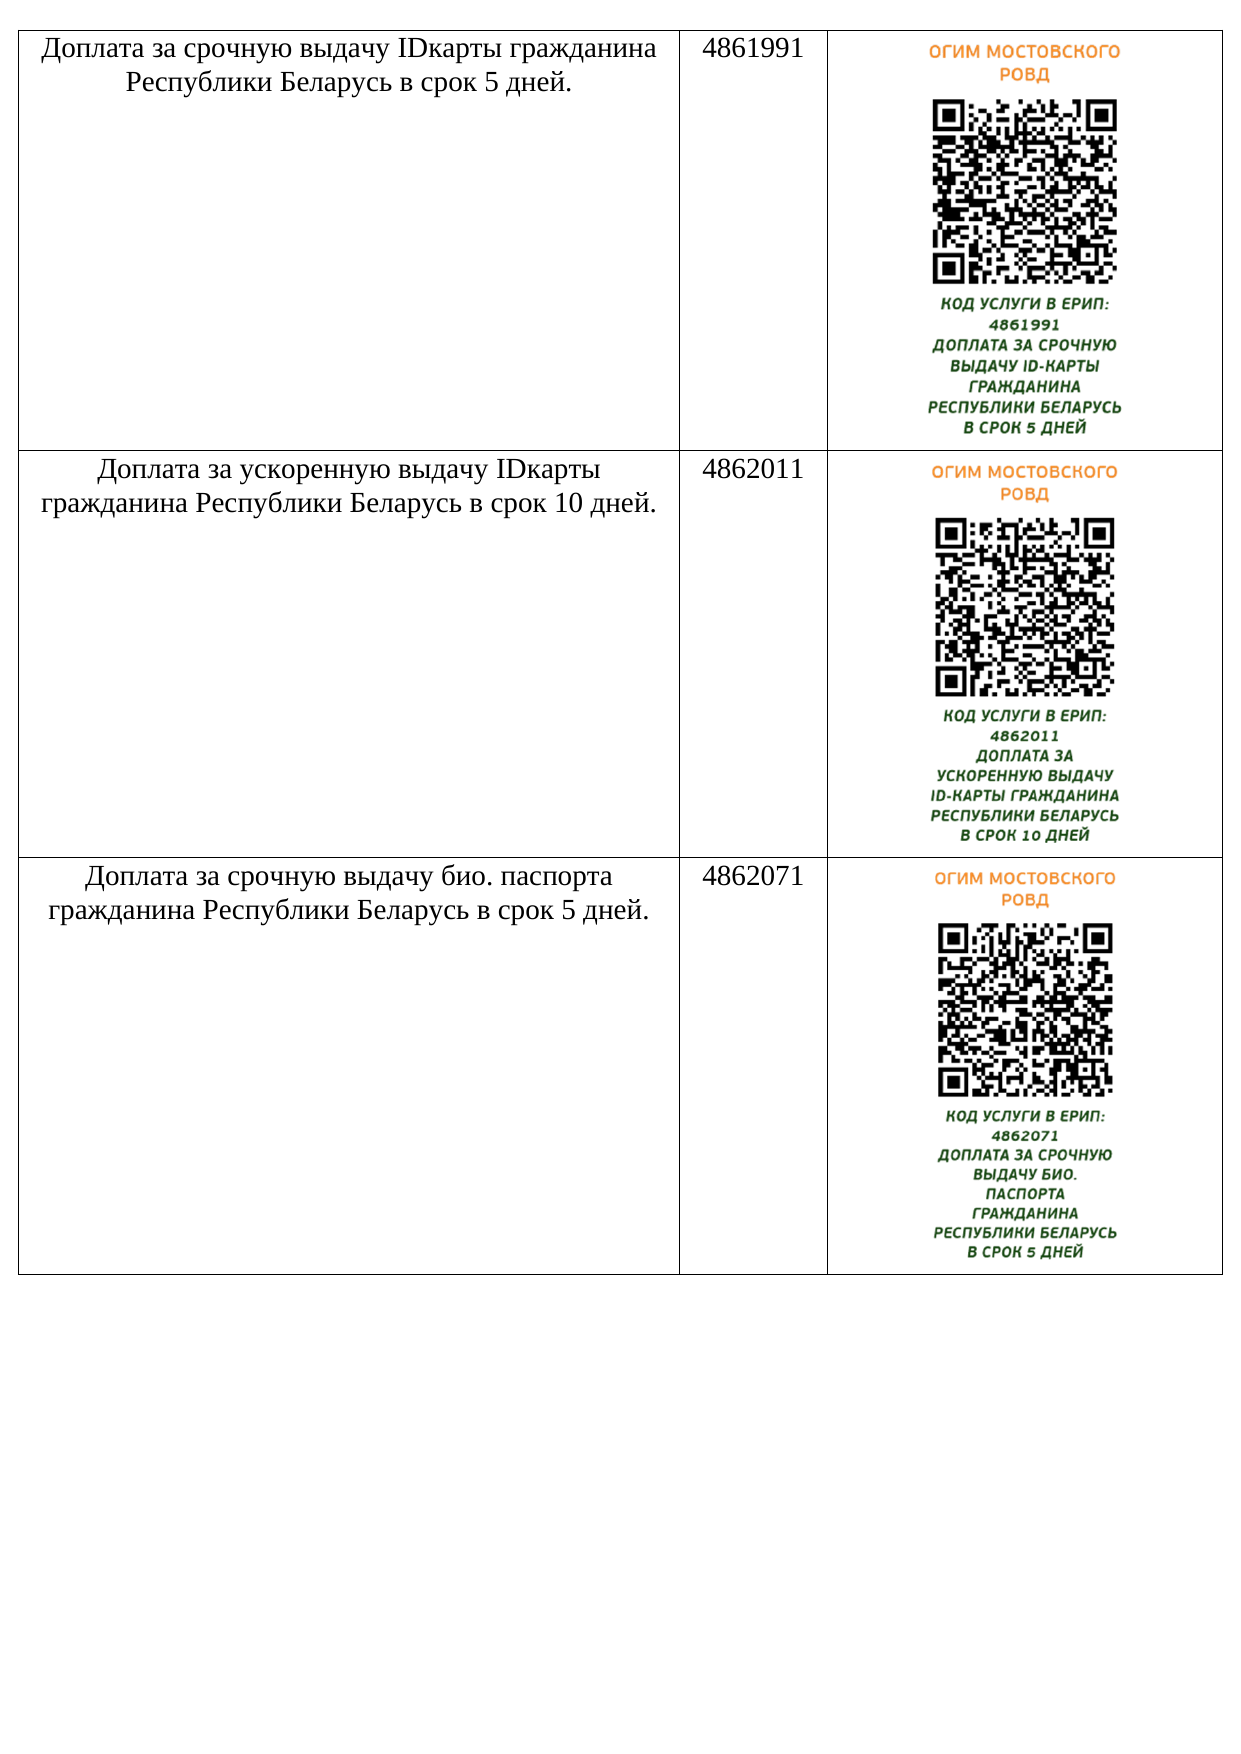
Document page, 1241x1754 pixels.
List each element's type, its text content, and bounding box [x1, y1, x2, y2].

table_cell 4861991 [680, 31, 827, 450]
table_cell Доплата за ускоренную выдачу IDкарты гражданина Республики Беларусь в срок 10 дней. [19, 451, 679, 857]
table_cell [828, 451, 925, 857]
table_cell Доплата за срочную выдачу IDкарты гражданина Республики Беларусь в срок 5 дней. [19, 31, 679, 450]
table_cell [1122, 858, 1222, 1274]
table_cell [828, 858, 928, 1274]
table_cell [828, 31, 922, 450]
table_cell [1127, 31, 1222, 450]
table_cell 4862071 [680, 858, 827, 1274]
table_cell [1124, 451, 1222, 857]
table_cell Доплата за срочную выдачу био. паспорта гражданина Республики Беларусь в срок 5 дней. [19, 858, 679, 1274]
picture [922, 30, 1127, 1274]
table_cell 4862011 [680, 451, 827, 857]
